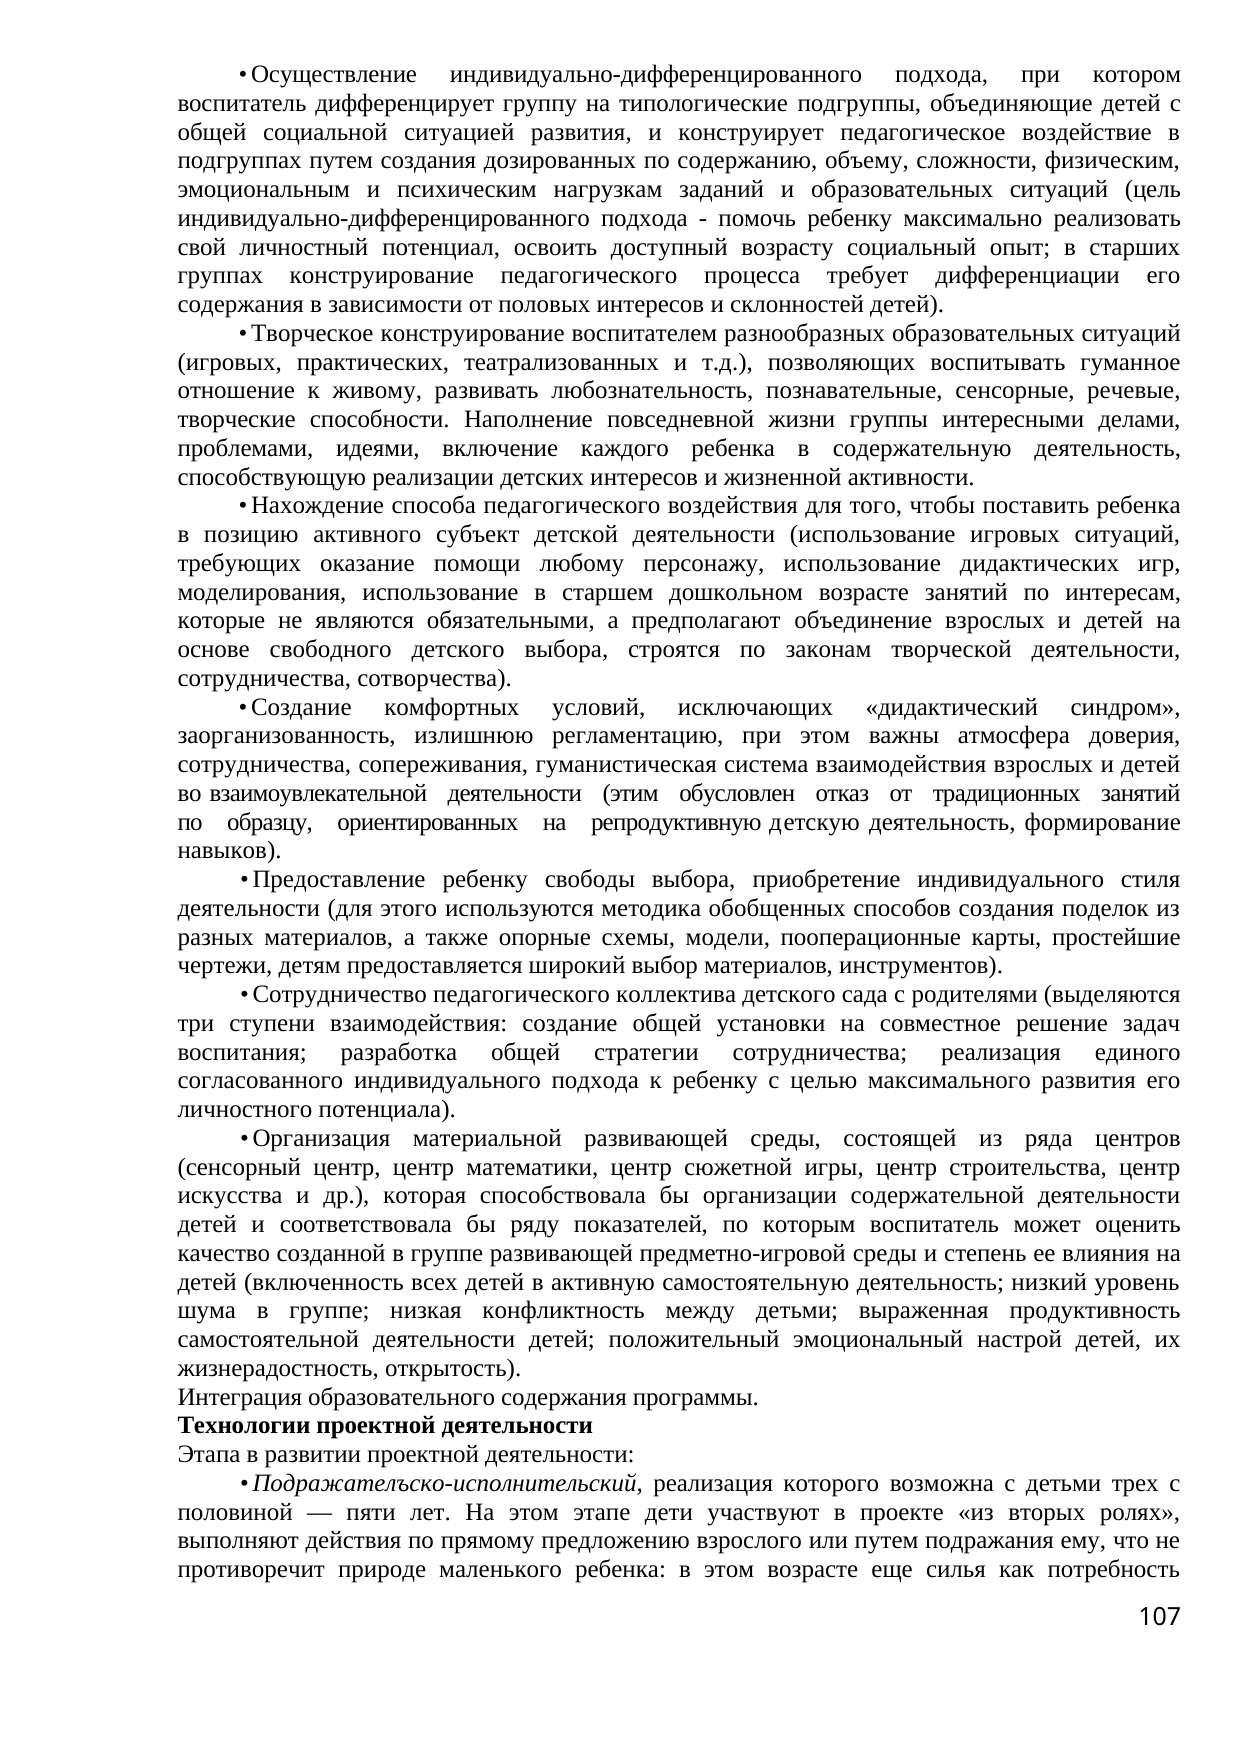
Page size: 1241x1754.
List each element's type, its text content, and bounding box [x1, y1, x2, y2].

list Сотрудничество педагогического коллектива детского сада с родителями (выделяются три ступени взаимодействия: создание общей установки на совместное решение задач воспитания; разработка общей стратегии сотрудничества; реализация единого согласованного индивидуального подхода к ребенку с целью максимального развития его личностного потенциала). [177, 979, 1181, 1123]
text Этапа в развитии проектной деятельности: [177, 1439, 1181, 1468]
text Технологии проектной деятельности [177, 1410, 1181, 1439]
list Нахождение способа педагогического воздействия для того, чтобы поставить ребенка в позицию активного субъект детской деятельности (использование игровых ситуаций, требующих оказание помощи любому персонажу, использование дидактических игр, моделирования, использование в старшем дошкольном возрасте занятий по интересам, которые не являются обязательными, а предполагают объединение взрослых и детей на основе свободного детского выбора, строятся по законам творческой деятельности, сотрудничества, сотворчества). [177, 490, 1181, 692]
list Осуществление индивидуально-дифференцированного подхода, при котором воспитатель дифференцирует группу на типологические подгруппы, объединяющие детей с общей социальной ситуацией развития, и конструирует педагогическое воздействие в подгруппах путем создания дозированных по содержанию, объему, сложности, физическим, эмоциональным и психическим нагрузкам заданий и образовательных ситуаций (цель индивидуально-дифференцированного подхода - помочь ребенку максимально реализовать свой личностный потенциал, освоить доступный возрасту социальный опыт; в старших группах конструирование педагогического процесса требует дифференциации его содержания в зависимости от половых интересов и склонностей детей). [177, 59, 1181, 318]
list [177, 1468, 1181, 1583]
list Творческое конструирование воспитателем разнообразных образовательных ситуаций (игровых, практических, театрализованных и т.д.), позволяющих воспитывать гуманное отношение к живому, развивать любознательность, познавательные, сенсорные, речевые, творческие способности. Наполнение повседневной жизни группы интересными делами, проблемами, идеями, включение каждого ребенка в содержательную деятельность, способствующую реализации детских интересов и жизненной активности. [177, 318, 1181, 490]
list Организация материальной развивающей среды, состоящей из ряда центров (сенсорный центр, центр математики, центр сюжетной игры, центр строительства, центр искусства и др.), которая способствовала бы организации содержательной деятельности детей и соответствовала бы ряду показателей, по которым воспитатель может оценить качество созданной в группе развивающей предметно-игровой среды и степень ее влияния на детей (включенность всех детей в активную самостоятельную деятельность; низкий уровень шума в группе; низкая конфликтность между детьми; выраженная продуктивность самостоятельной деятельности детей; положительный эмоциональный настрой детей, их жизнерадостность, открытость). [177, 1123, 1181, 1382]
list Создание комфортных условий, исключающих «дидактический синдром», заорганизованность, излишнюю регламентацию, при этом важны атмосфера доверия, сотрудничества, сопереживания, гуманистическая система взаимодействия взрослых и детей во взаимоувлекательной деятельности (этим обусловлен отказ от традиционных занятий по образцу, ориентированных на репродуктивную детскую деятельность, формирование навыков). [177, 692, 1181, 864]
list Предоставление ребенку свободы выбора, приобретение индивидуального стиля деятельности (для этого используются методика обобщенных способов создания поделок из разных материалов, а также опорные схемы, модели, пооперационные карты, простейшие чертежи, детям предоставляется широкий выбор материалов, инструментов). [177, 864, 1181, 979]
text Интеграция образовательного содержания программы. [177, 1382, 1181, 1410]
